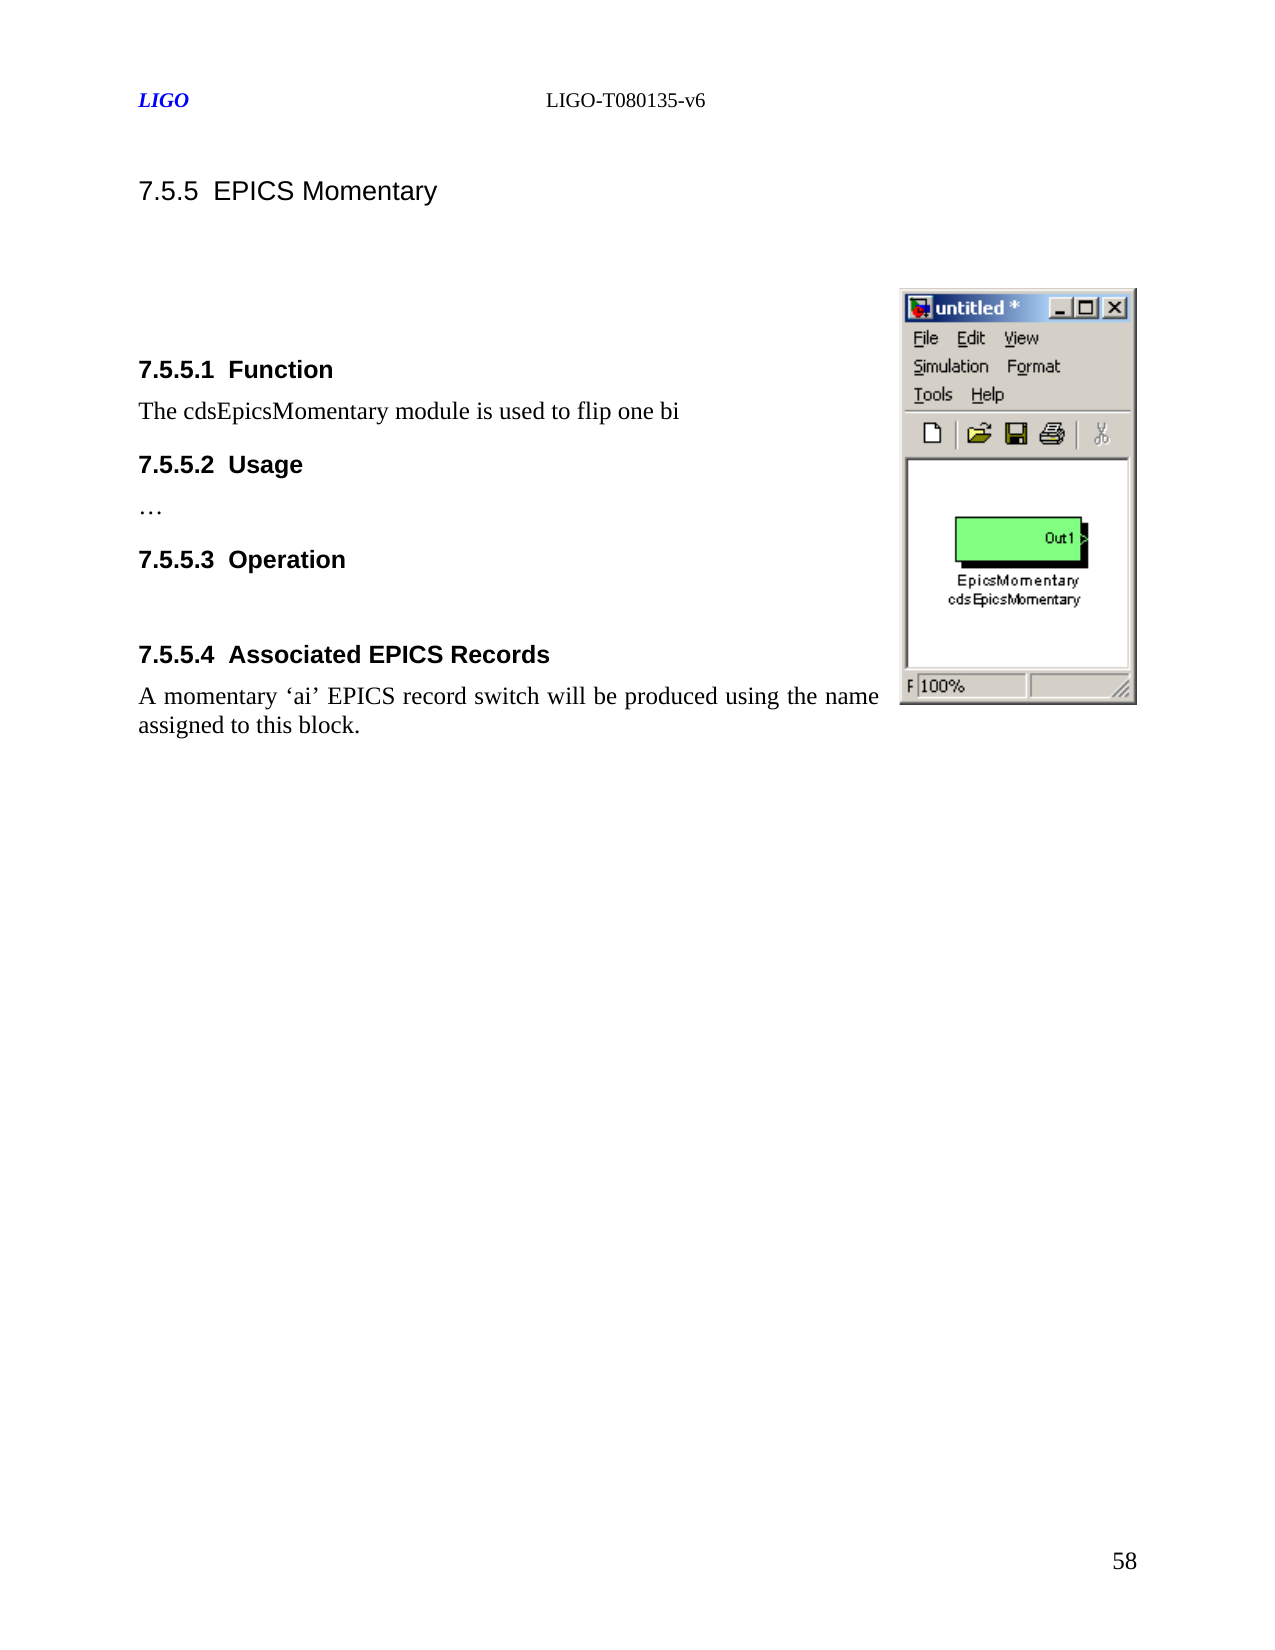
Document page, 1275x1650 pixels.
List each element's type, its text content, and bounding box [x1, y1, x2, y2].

text A momentary ‘ai’ EPICS record switch will be produced using the name assigned to this block. [138, 681, 1137, 739]
picture [899, 288, 1137, 705]
subtitle Associated EPICS Records [138, 640, 899, 669]
text … [138, 491, 899, 520]
subtitle EPICS Momentary [138, 175, 1137, 206]
text The cdsEpicsMomentary module is used to flip one bi [138, 396, 899, 425]
subtitle Function [138, 355, 899, 384]
subtitle Usage [138, 450, 899, 479]
subtitle Operation [138, 545, 899, 574]
